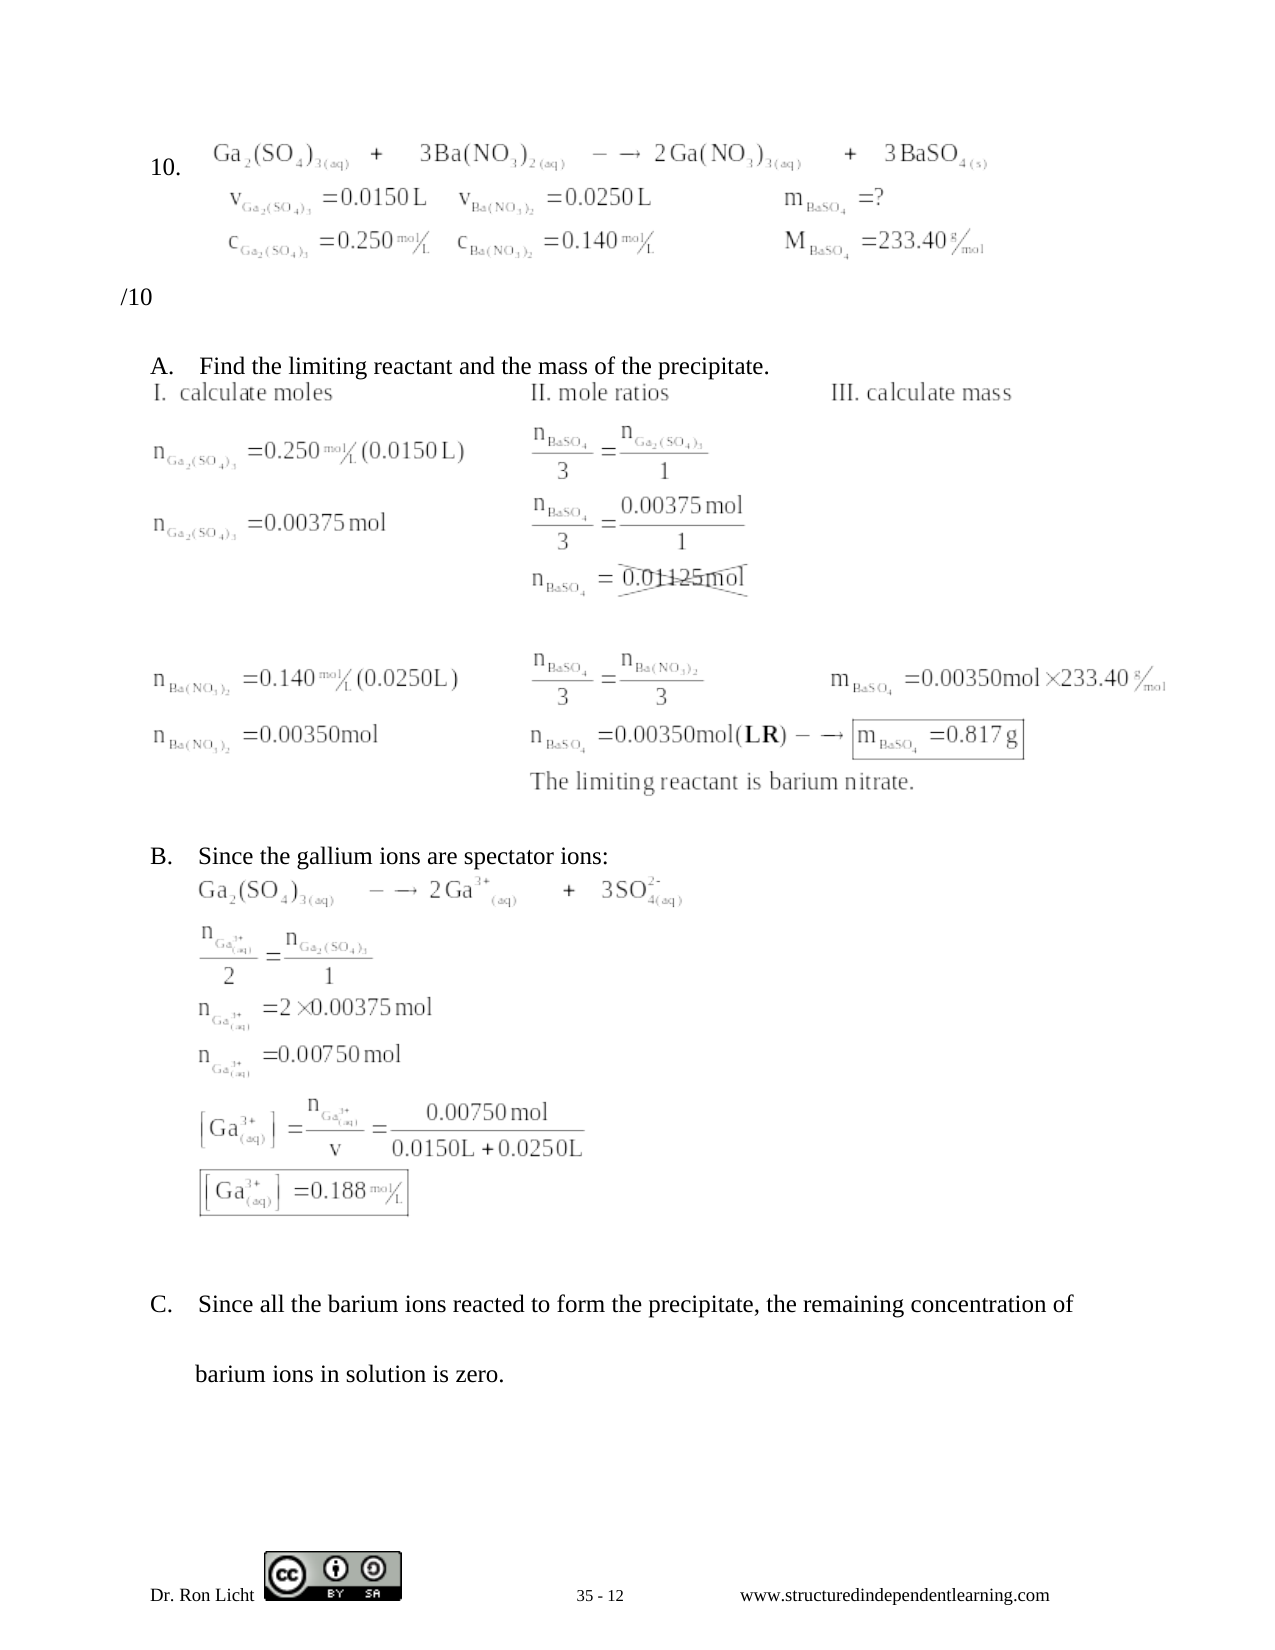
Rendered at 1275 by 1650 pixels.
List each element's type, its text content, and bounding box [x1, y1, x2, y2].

text C. Since all the barium ions reacted to form the precipitate, the remaining concentration of barium ions in solution is zero. [150, 1249, 1125, 1388]
text /10 [120, 181, 1125, 310]
picture [264, 1551, 402, 1601]
text A. Find the limiting reactant and the mass of the precipitate. [150, 310, 1125, 380]
text 10. [150, 134, 1125, 181]
text B. Since the gallium ions are spectator ions: [150, 801, 1181, 870]
